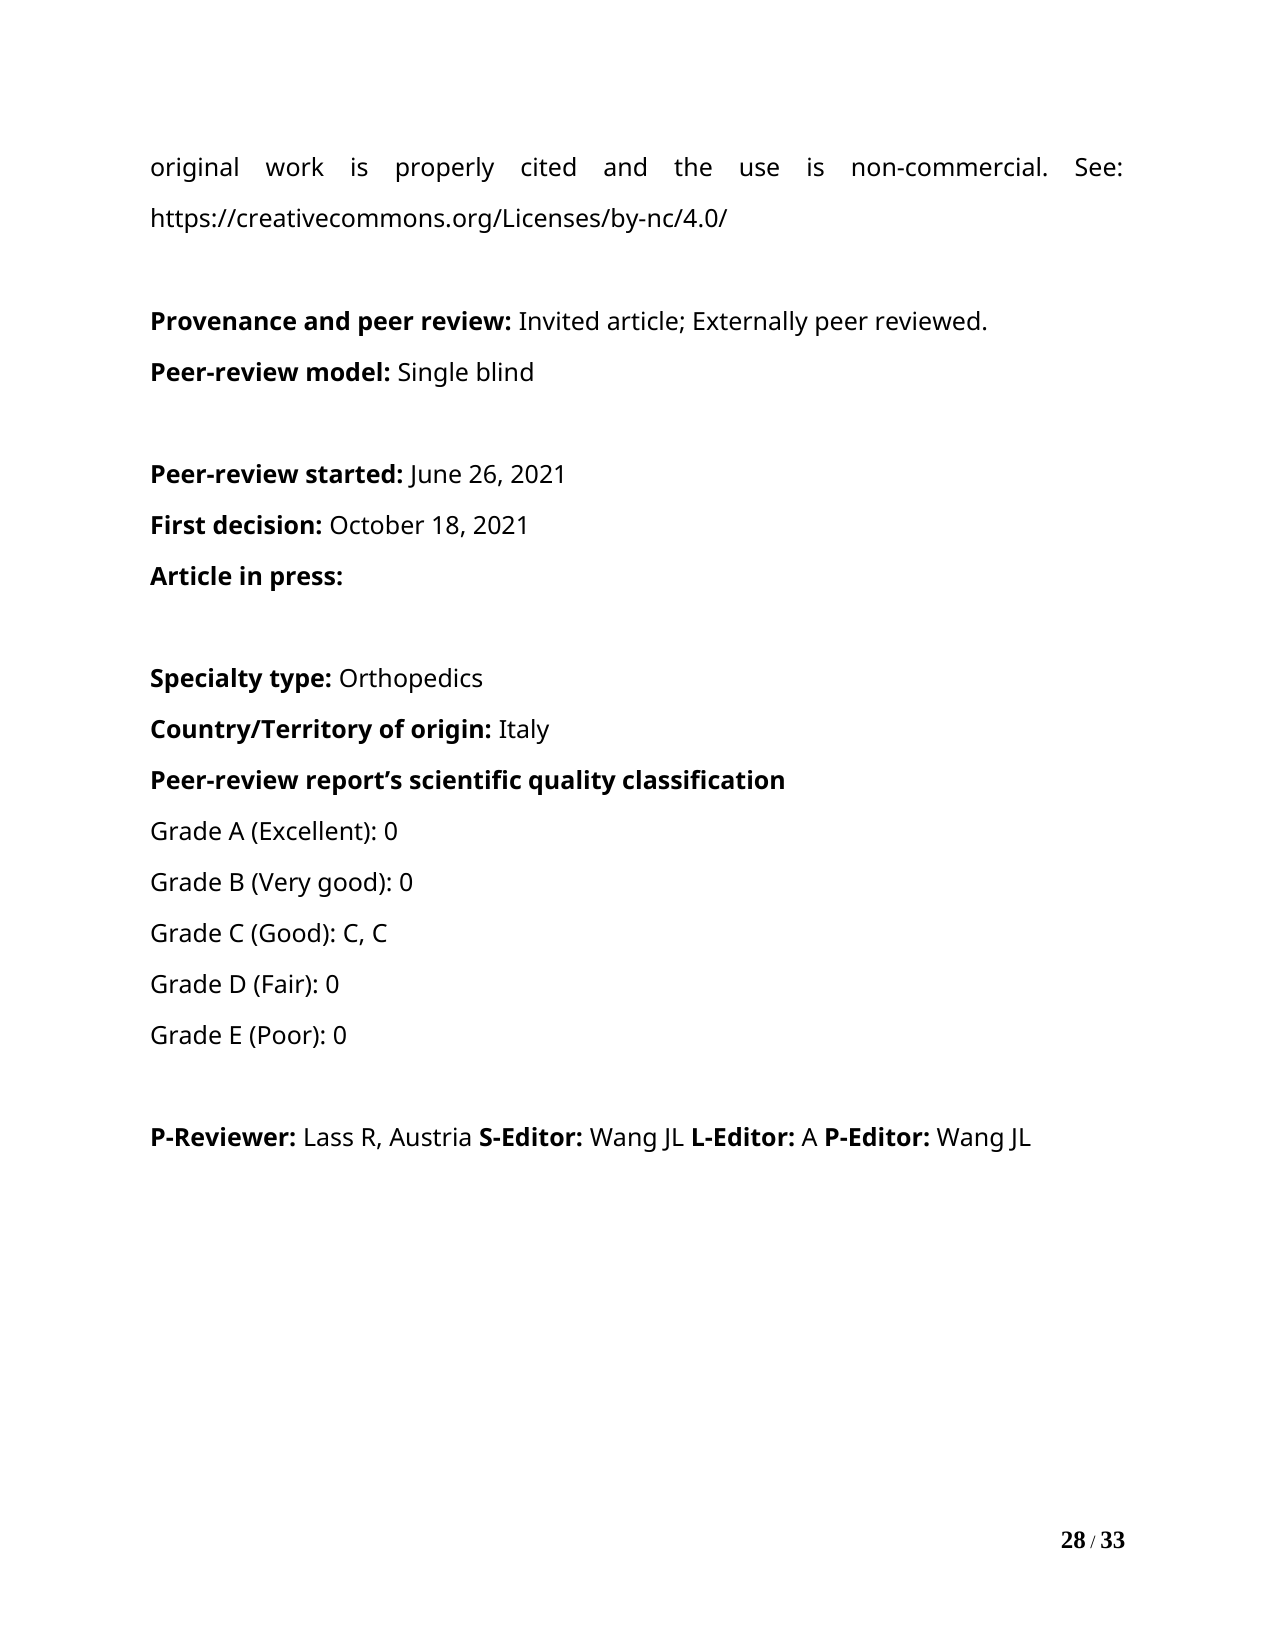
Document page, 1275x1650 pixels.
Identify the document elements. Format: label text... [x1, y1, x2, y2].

text Peer-review report’s scientific quality classification [150, 762, 1125, 797]
text Grade C (Good): C, C [150, 916, 1125, 950]
text Peer-review started: June 26, 2021 [150, 456, 1125, 490]
text Country/Territory of origin: Italy [150, 711, 1125, 746]
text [150, 150, 1125, 235]
text Grade E (Poor): 0 [150, 1018, 1125, 1052]
text First decision: October 18, 2021 [150, 507, 1125, 541]
text P-Reviewer: Lass R, Austria S-Editor: Wang JL L-Editor: A P-Editor: Wang JL [150, 1120, 1125, 1154]
text Grade A (Excellent): 0 [150, 813, 1125, 848]
text Article in press: [150, 558, 1125, 592]
text Grade B (Very good): 0 [150, 864, 1125, 899]
text Specialty type: Orthopedics [150, 660, 1125, 694]
text Grade D (Fair): 0 [150, 967, 1125, 1001]
text Provenance and peer review: Invited article; Externally peer reviewed. [150, 303, 1125, 337]
text Peer-review model: Single blind [150, 354, 1125, 388]
